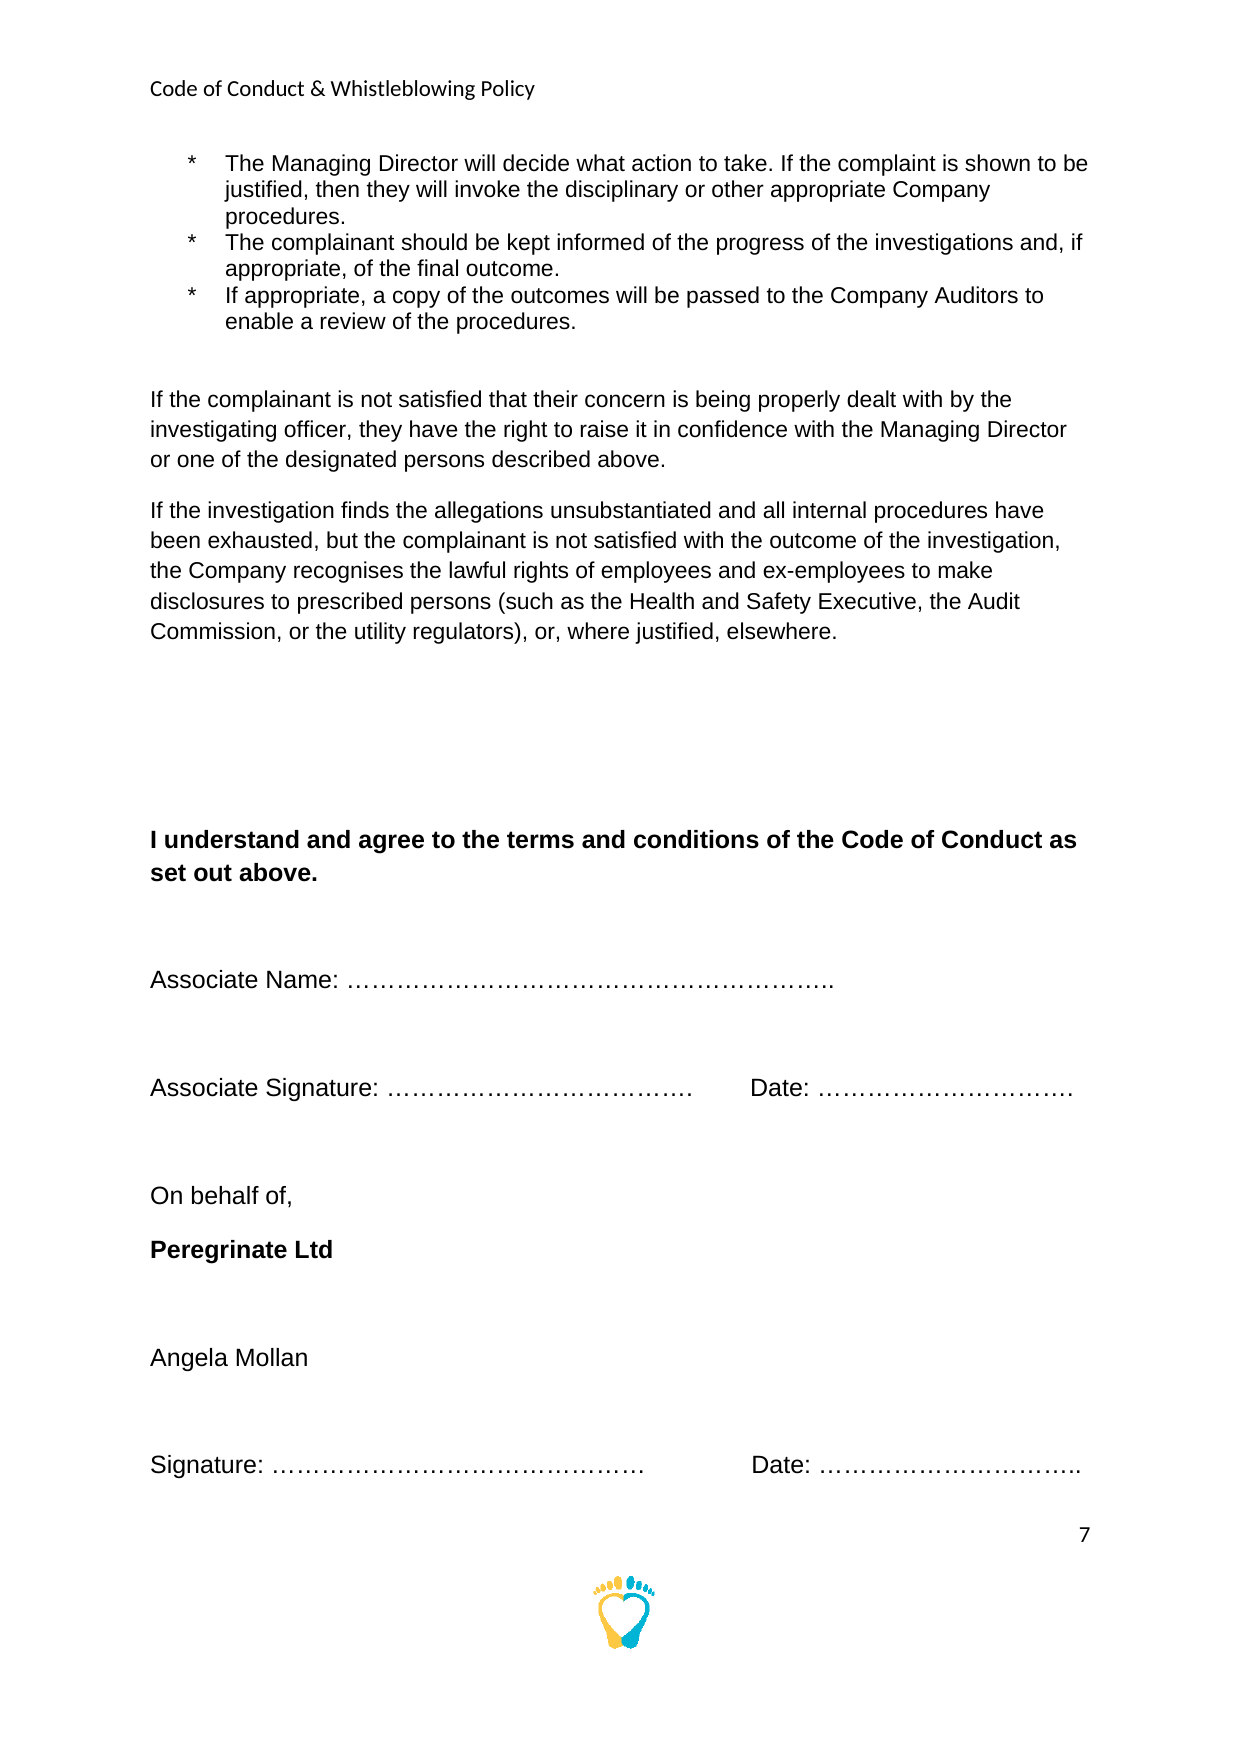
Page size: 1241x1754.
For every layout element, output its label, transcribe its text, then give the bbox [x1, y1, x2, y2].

text Associate Name: ………………………………………………….. [150, 966, 1090, 994]
text Angela Mollan [150, 1342, 1090, 1371]
text I understand and agree to the terms and conditions of the Code of Conduct as set out above. [150, 825, 1090, 887]
list The Managing Director will decide what action to take. If the complaint is shown to be justified, then they will invoke the disciplinary or other appropriate Company procedures. [187, 150, 1090, 229]
text Peregrinate Ltd [150, 1235, 1090, 1263]
list If appropriate, a copy of the outcomes will be passed to the Company Auditors to enable a review of the procedures. [187, 282, 1090, 334]
text Associate Signature: ………………………………. Date: …………………………. [150, 1073, 1090, 1102]
text If the investigation finds the allegations unsubstantiated and all internal procedures have been exhausted, but the complainant is not satisfied with the outcome of the investigation, the Company recognises the lawful rights of employees and ex-employees to make disclosures to prescribed persons (such as the Health and Safety Executive, the Audit Commission, or the utility regulators), or, where justified, elsewhere. [150, 497, 1090, 644]
list The complainant should be kept informed of the progress of the investigations and, if appropriate, of the final outcome. [187, 229, 1090, 282]
text If the complainant is not satisfied that their concern is being properly dealt with by the investigating officer, they have the right to raise it in confidence with the Managing Director or one of the designated persons described above. [150, 386, 1090, 472]
text On behalf of, [150, 1181, 1090, 1210]
text Signature: ……………………………………… Date: ………………………….. [150, 1450, 1090, 1479]
picture [573, 1547, 667, 1681]
